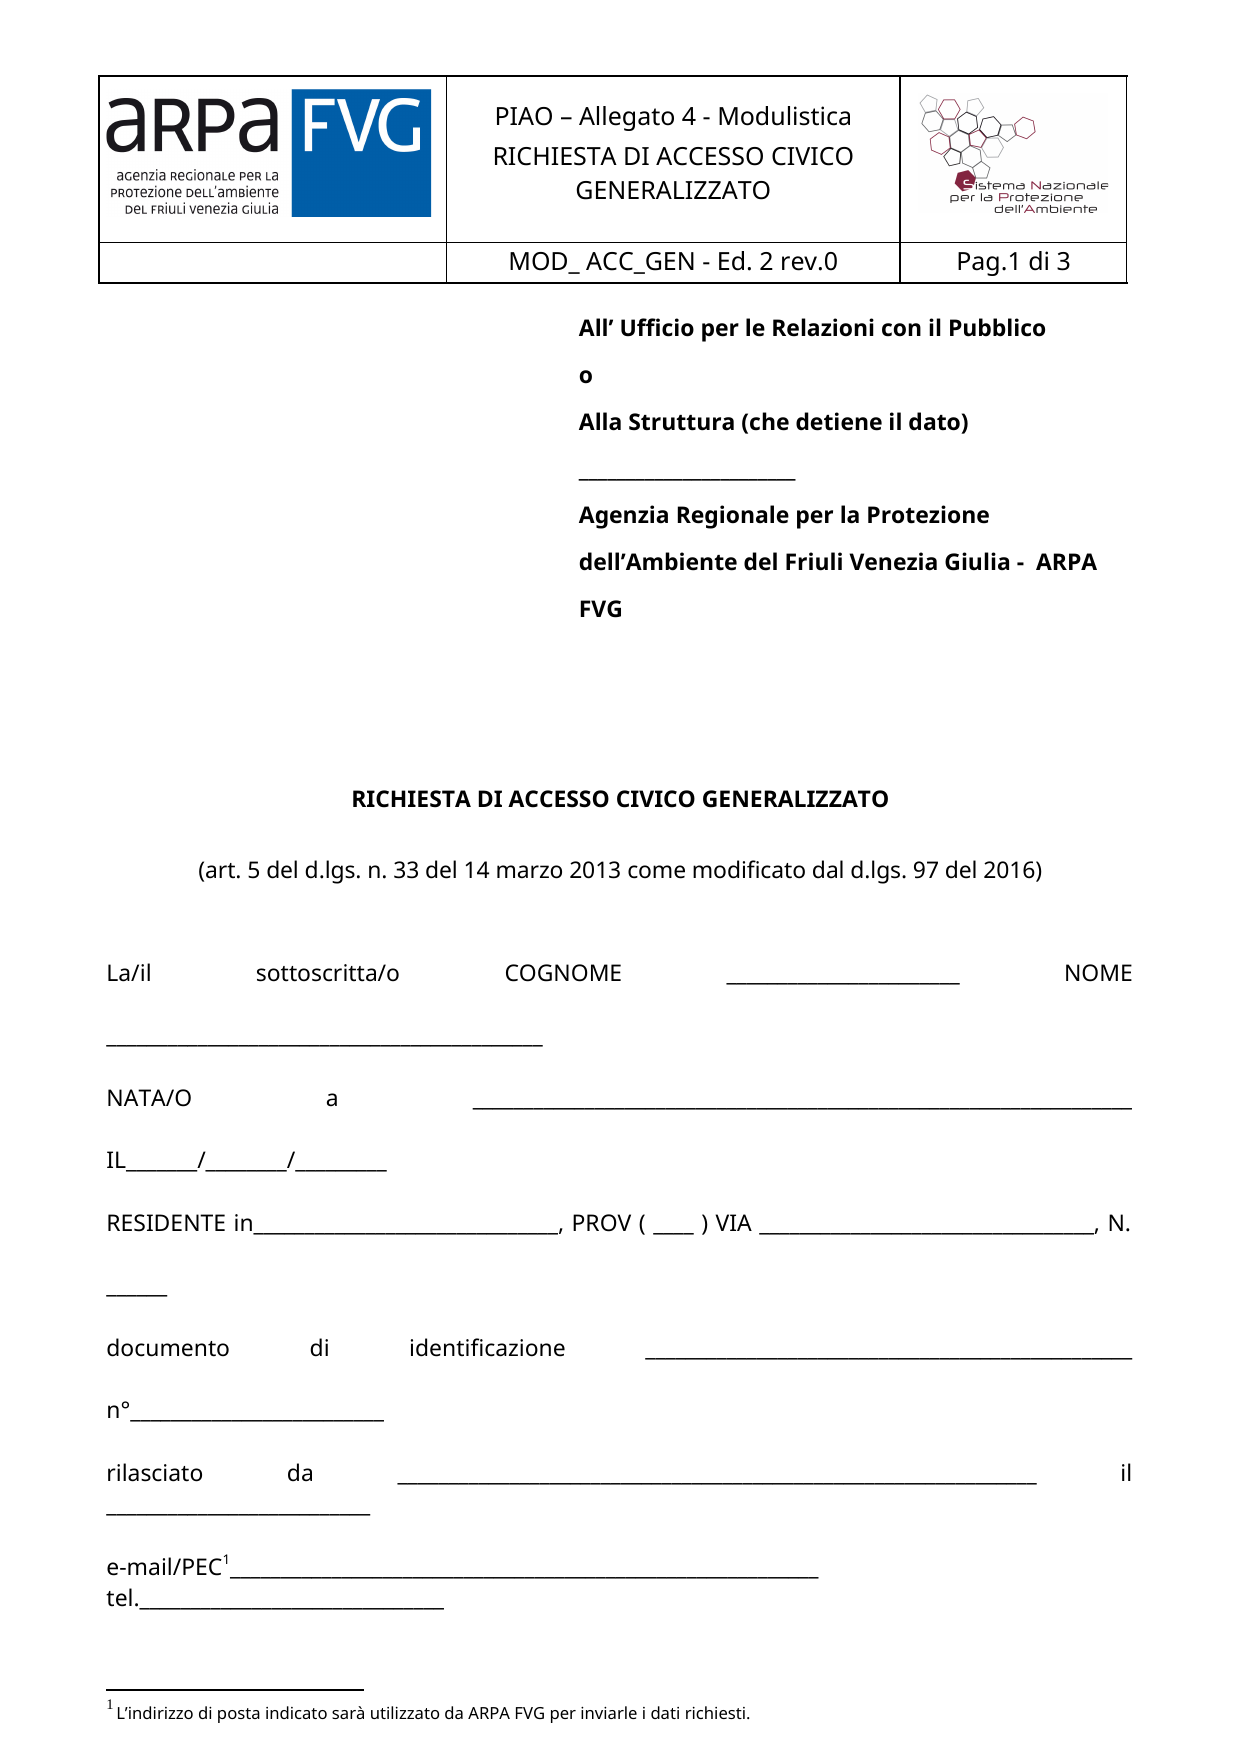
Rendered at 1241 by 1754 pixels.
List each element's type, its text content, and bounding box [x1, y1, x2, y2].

text (art. 5 del d.lgs. n. 33 del 14 marzo 2013 come modificato dal d.lgs. 97 del 2016) [106, 854, 1134, 885]
text La/il sottoscritta/o COGNOME _______________________ NOME ___________________________________________ [106, 957, 1134, 1050]
text documento di identificazione ________________________________________________ n°_________________________ [106, 1332, 1134, 1425]
text rilasciato da _______________________________________________________________ il __________________________ [106, 1457, 1134, 1519]
text Alla Struttura (che detiene il dato) _______________________ [47, 406, 1134, 484]
text o [47, 359, 1134, 390]
text RICHIESTA DI ACCESSO CIVICO GENERALIZZATO [107, 783, 1134, 814]
text e-mail/PEC__________________________________________________________ tel.______________________________ [106, 1550, 1134, 1613]
picture [918, 93, 1109, 213]
text All’ Ufficio per le Relazioni con il Pubblico [47, 312, 1134, 343]
text NATA/O a _________________________________________________________________ IL_______/________/_________ [106, 1082, 1134, 1175]
picture [106, 89, 432, 217]
text RESIDENTE in______________________________, PROV ( ____ ) VIA _________________________________, N. ______ [106, 1207, 1134, 1300]
text Agenzia Regionale per la Protezione dell’Ambiente del Friuli Venezia Giulia - ARPA FVG [47, 499, 1134, 624]
